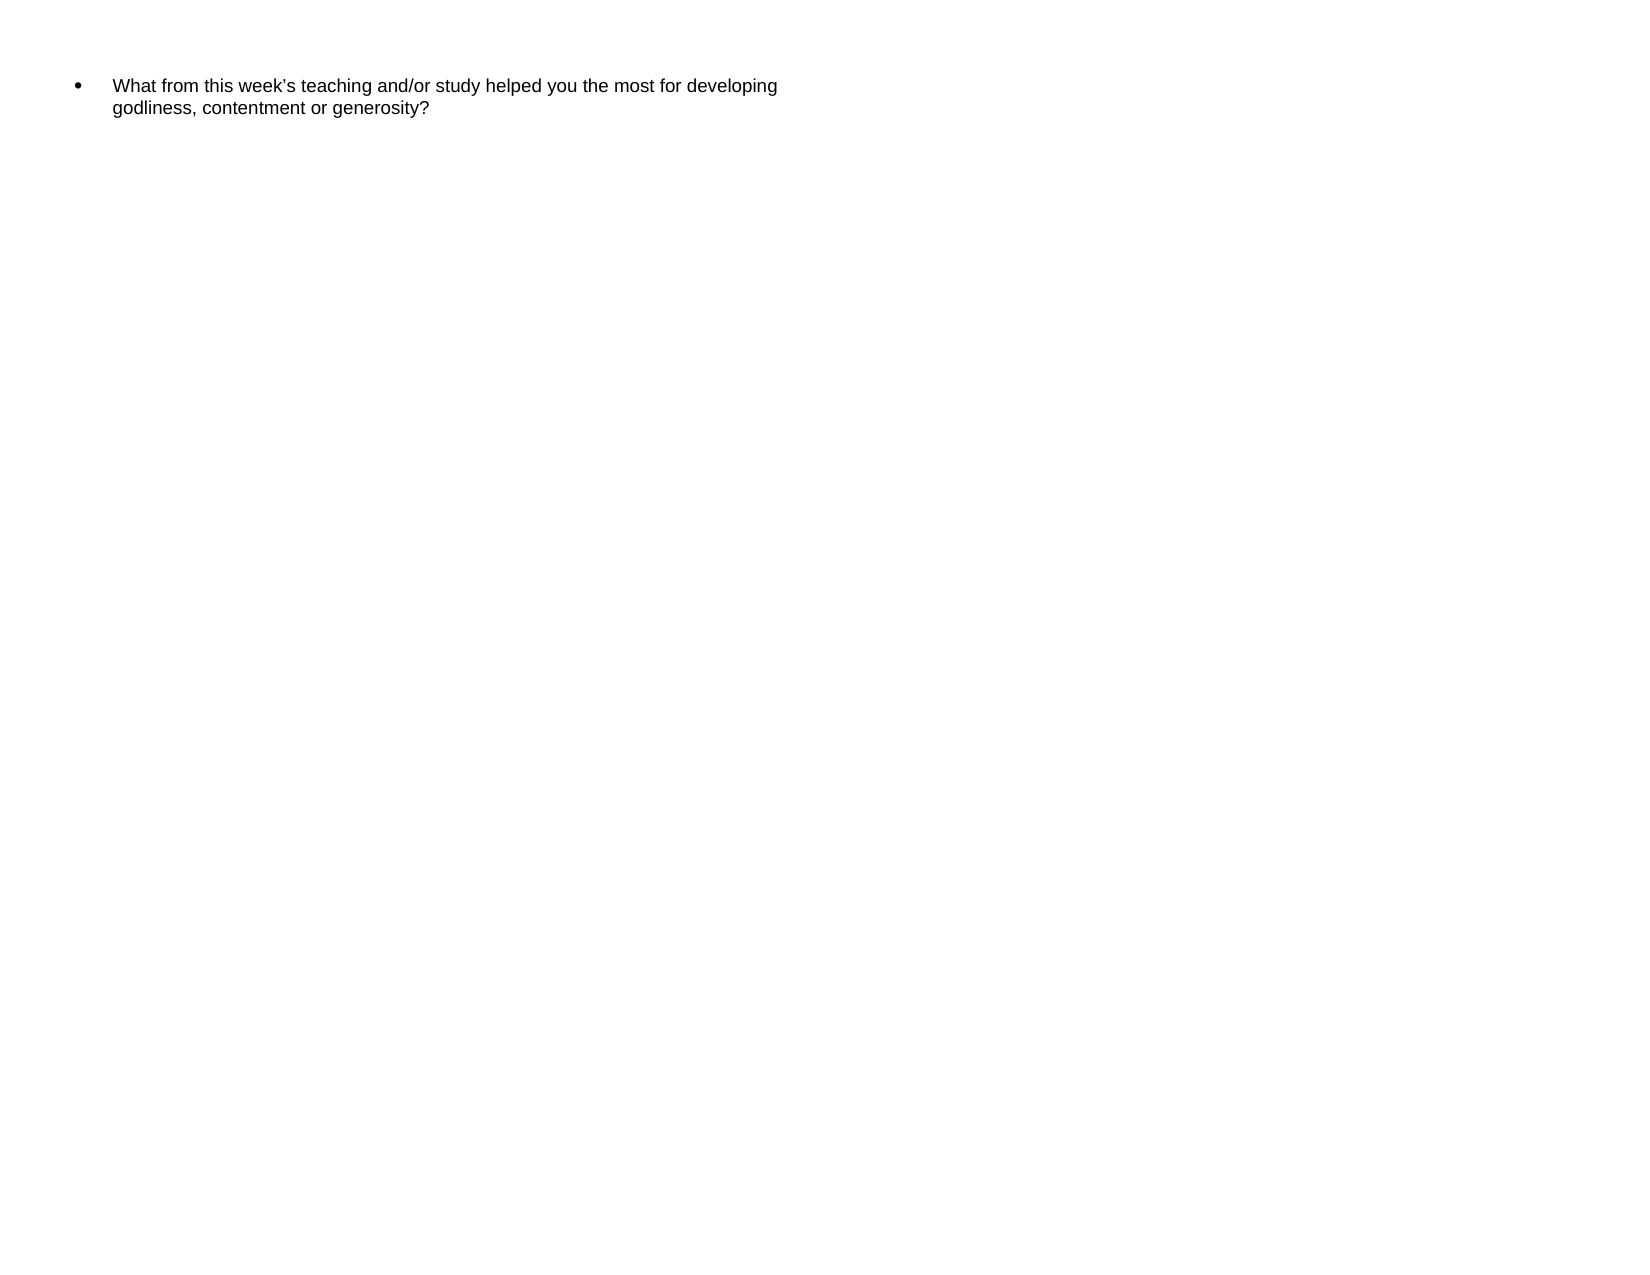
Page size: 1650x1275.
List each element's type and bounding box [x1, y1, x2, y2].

list [75, 75, 787, 118]
